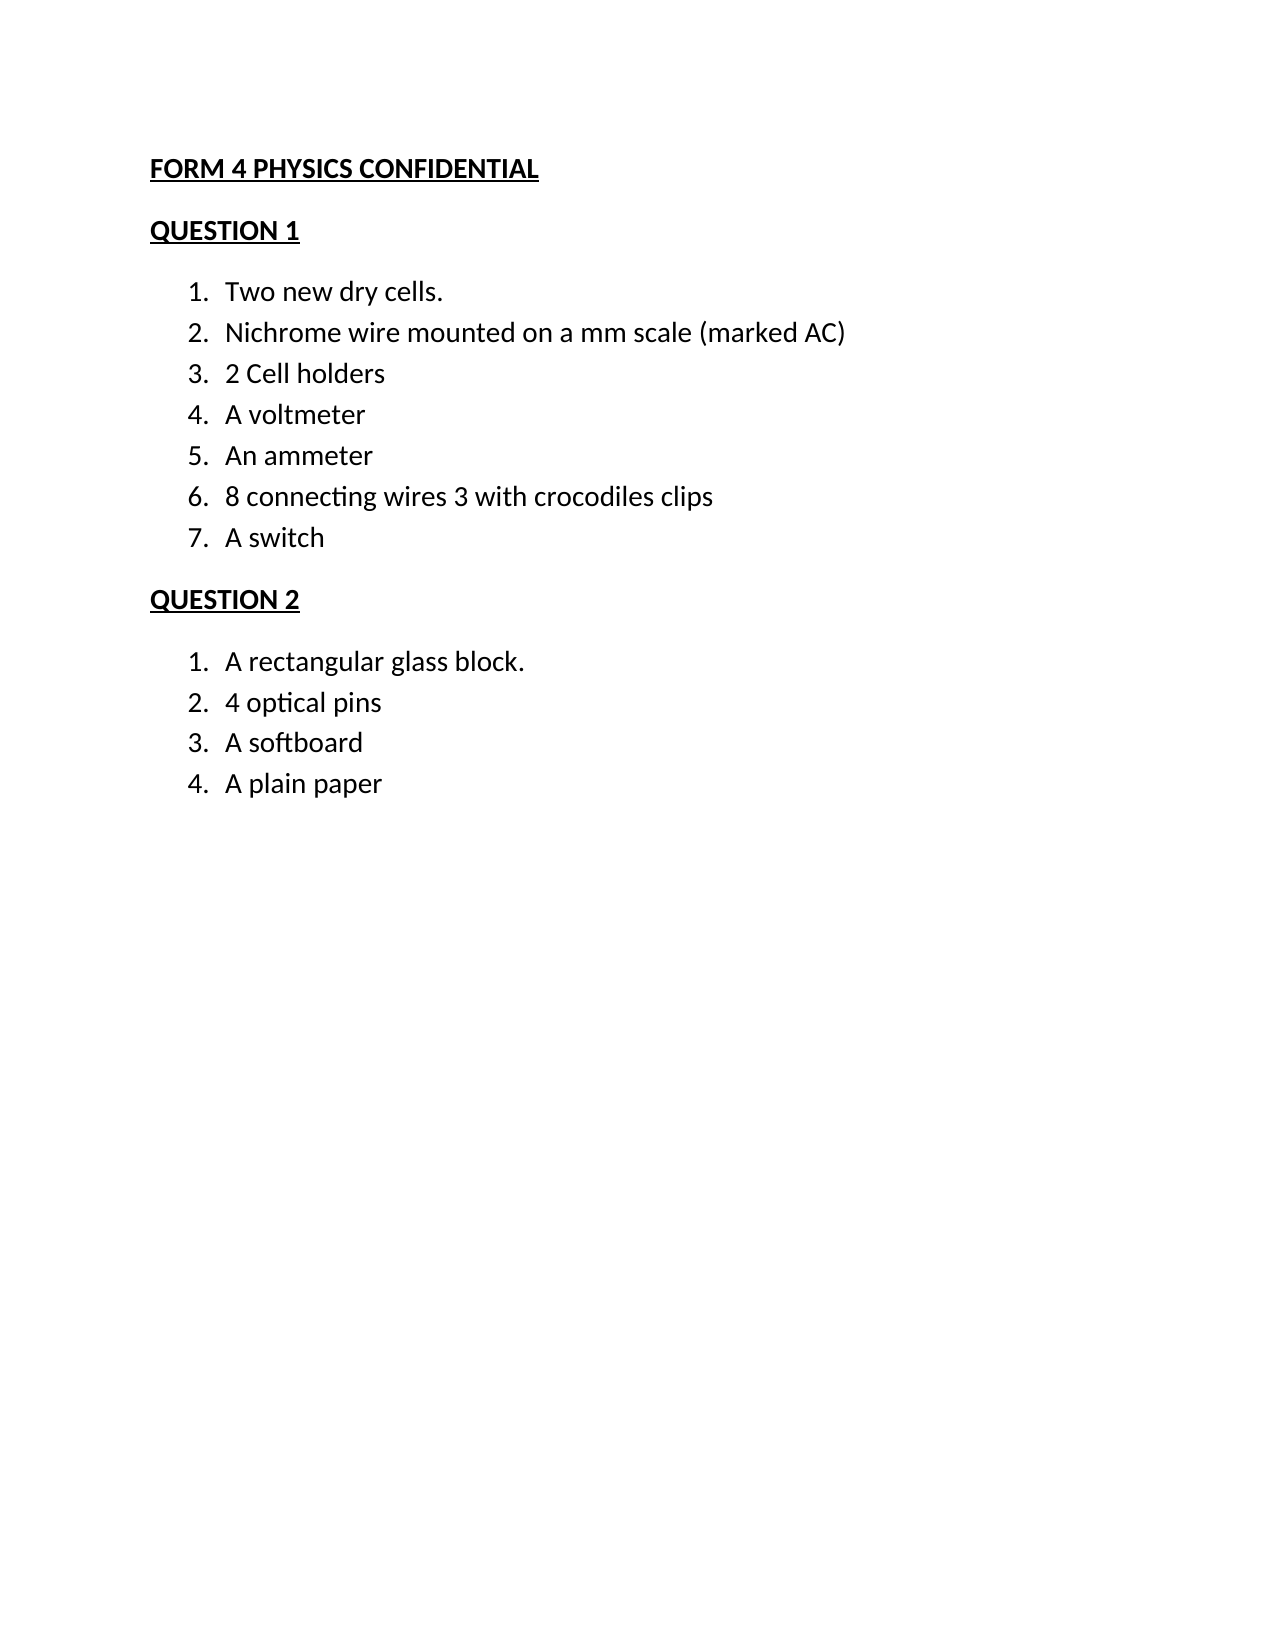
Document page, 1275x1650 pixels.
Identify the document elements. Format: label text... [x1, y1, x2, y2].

list A rectangular glass block. [187, 643, 1125, 678]
list A switch [187, 519, 1125, 555]
list Nichrome wire mounted on a mm scale (marked AC) [187, 314, 1125, 350]
list A softboard [187, 724, 1125, 760]
list A voltmeter [187, 396, 1125, 432]
list 4 optical pins [187, 684, 1125, 719]
list A plain paper [187, 766, 1125, 801]
text FORM 4 PHYSICS CONFIDENTIAL [150, 150, 1125, 186]
list An ammeter [187, 437, 1125, 473]
list 8 connecting wires 3 with crocodiles clips [187, 478, 1125, 514]
text QUESTION 1 [150, 212, 1125, 247]
list Two new dry cells. [187, 273, 1125, 309]
list 2 Cell holders [187, 355, 1125, 391]
text QUESTION 2 [150, 581, 1125, 617]
